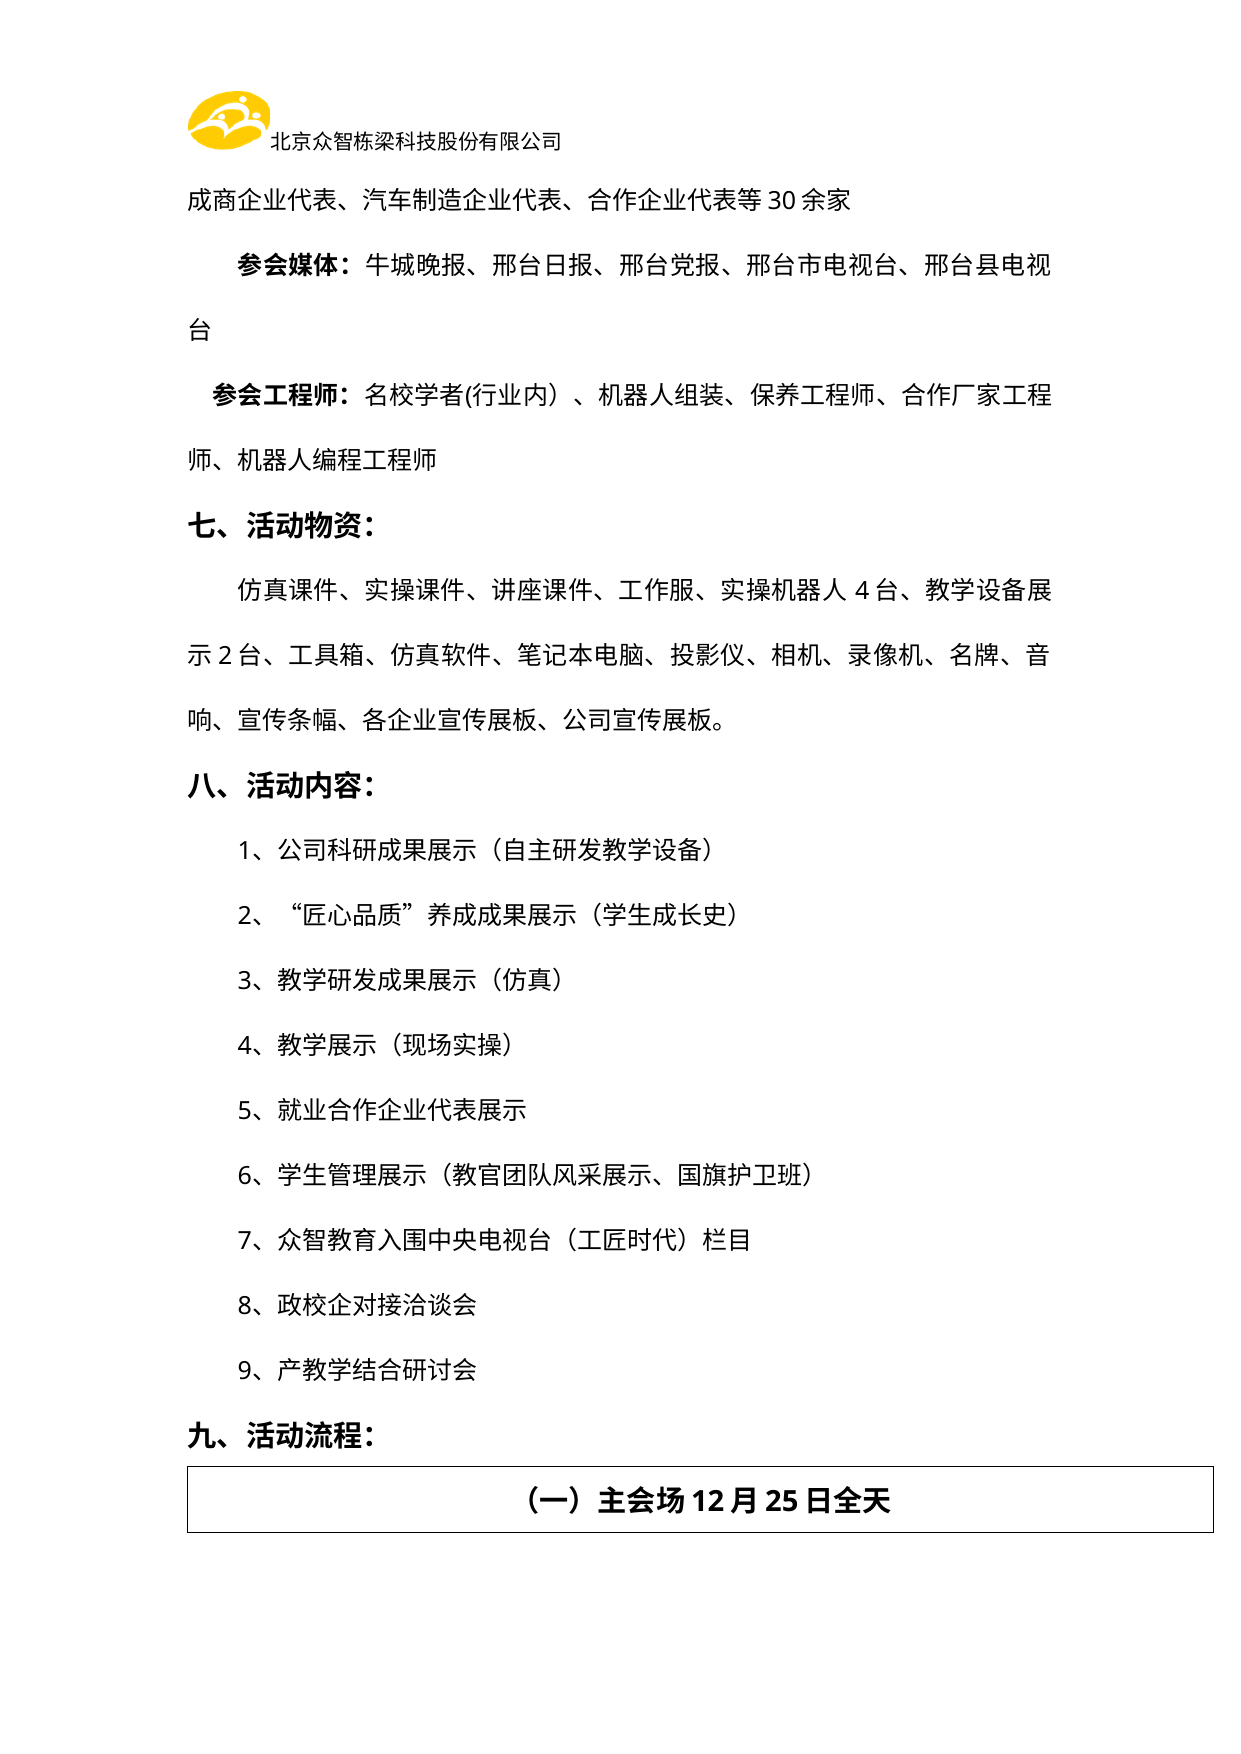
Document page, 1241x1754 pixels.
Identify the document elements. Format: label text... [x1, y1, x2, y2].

text 九、活动流程： [187, 1401, 1053, 1466]
text 参会企业：机器人应用企业代表、机器人本体制造商企业代表、机器人集成商企业代表、汽车制造企业代表、合作企业代表等30余家 [187, 166, 1053, 231]
text 2、“匠心品质”养成成果展示（学生成长史） [187, 881, 1053, 946]
text 8、政校企对接洽谈会 [187, 1271, 1053, 1336]
text 4、教学展示（现场实操） [187, 1011, 1053, 1076]
text 参会媒体：牛城晚报、邢台日报、邢台党报、邢台市电视台、邢台县电视台 [187, 231, 1053, 361]
text 参会工程师：名校学者(行业内）、机器人组装、保养工程师、合作厂家工程师、机器人编程工程师 [187, 361, 1053, 491]
text 9、产教学结合研讨会 [187, 1336, 1053, 1401]
text 6、学生管理展示（教官团队风采展示、国旗护卫班） [187, 1141, 1053, 1206]
text 7、众智教育入围中央电视台（工匠时代）栏目 [187, 1206, 1053, 1271]
text 八、活动内容： [187, 751, 1053, 816]
text 5、就业合作企业代表展示 [187, 1076, 1053, 1141]
text 1、公司科研成果展示（自主研发教学设备） [187, 816, 1053, 881]
text 3、教学研发成果展示（仿真） [187, 946, 1053, 1011]
picture [187, 90, 271, 150]
table_header （一）主会场12月25日全天 [188, 1467, 1213, 1532]
text 仿真课件、实操课件、讲座课件、工作服、实操机器人4台、教学设备展示2台、工具箱、仿真软件、笔记本电脑、投影仪、相机、录像机、名牌、音响、宣传条幅、各企业宣传展板、公司宣传展板。 [187, 556, 1053, 751]
text 七、活动物资： [187, 491, 1053, 556]
